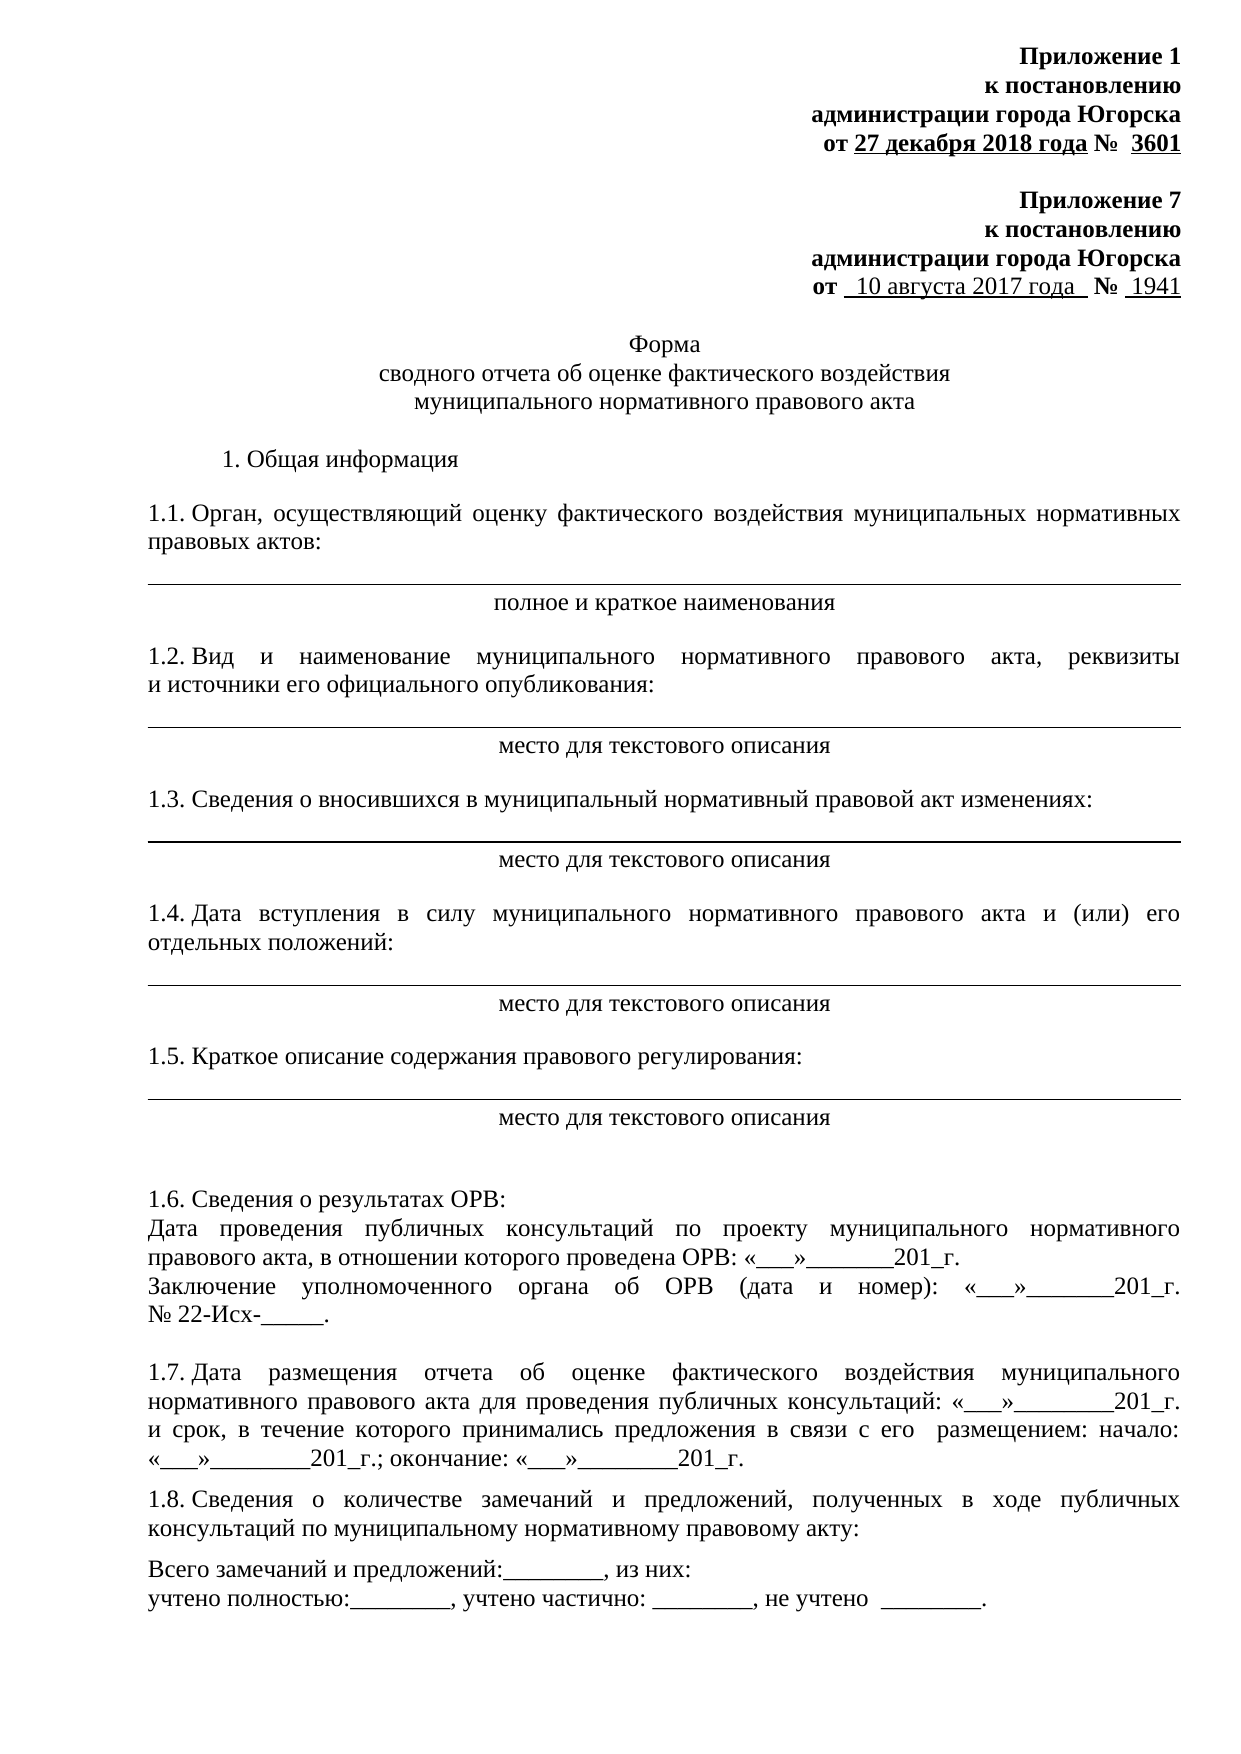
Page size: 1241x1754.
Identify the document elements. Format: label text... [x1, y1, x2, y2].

text место для текстового описания [148, 1100, 1181, 1131]
text 1.2. Вид и наименование муниципального нормативного правового акта, реквизиты и источники его официального опубликования: [148, 641, 1181, 698]
text 1. Общая информация [148, 444, 1181, 473]
text Приложение 7 [148, 185, 1181, 214]
text Форма [148, 329, 1181, 358]
text Приложение 1 [148, 41, 1181, 70]
text полное и краткое наименования [148, 585, 1181, 616]
text 1.3. Сведения о вносившихся в муниципальный нормативный правовой акт изменениях: [148, 784, 1181, 813]
text 1.6. Сведения о результатах ОРВ: [148, 1184, 1181, 1213]
text 1.5. Краткое описание содержания правового регулирования: [148, 1041, 1181, 1070]
text место для текстового описания [148, 843, 1181, 873]
text от 27 декабря 2018 года № 3601 [148, 128, 1181, 156]
text от 10 августа 2017 года № 1941 [148, 271, 1181, 300]
text учтено полностью:________, учтено частично: ________, не учтено ________. [148, 1583, 1181, 1612]
text сводного отчета об оценке фактического воздействия [148, 358, 1181, 386]
text Всего замечаний и предложений:________, из них: [148, 1554, 1181, 1583]
text место для текстового описания [148, 728, 1181, 759]
text 1.1. Орган, осуществляющий оценку фактического воздействия муниципальных нормативных правовых актов: [148, 498, 1181, 555]
text Заключение уполномоченного органа об ОРВ (дата и номер): «___»_______201_г. № 22-Исх-_____. [148, 1271, 1181, 1328]
text Дата проведения публичных консультаций по проекту муниципального нормативного правового акта, в отношении которого проведена ОРВ: «___»_______201_г. [148, 1213, 1181, 1271]
text место для текстового описания [148, 986, 1181, 1016]
text администрации города Югорска [148, 243, 1181, 271]
text 1.8. Сведения о количестве замечаний и предложений, полученных в ходе публичных консультаций по муниципальному нормативному правовому акту: [148, 1484, 1181, 1542]
text 1.4. Дата вступления в силу муниципального нормативного правового акта и (или) его отдельных положений: [148, 898, 1181, 956]
text к постановлению [148, 70, 1181, 99]
text администрации города Югорска [148, 99, 1181, 128]
text муниципального нормативного правового акта [148, 386, 1181, 415]
text к постановлению [148, 214, 1181, 243]
text 1.7. Дата размещения отчета об оценке фактического воздействия муниципального нормативного правового акта для проведения публичных консультаций: «___»________201_г. и срок, в течение которого принимались предложения в связи с его размещением: начало: «___»________201_г.; окончание: «___»________201_г. [148, 1357, 1181, 1472]
